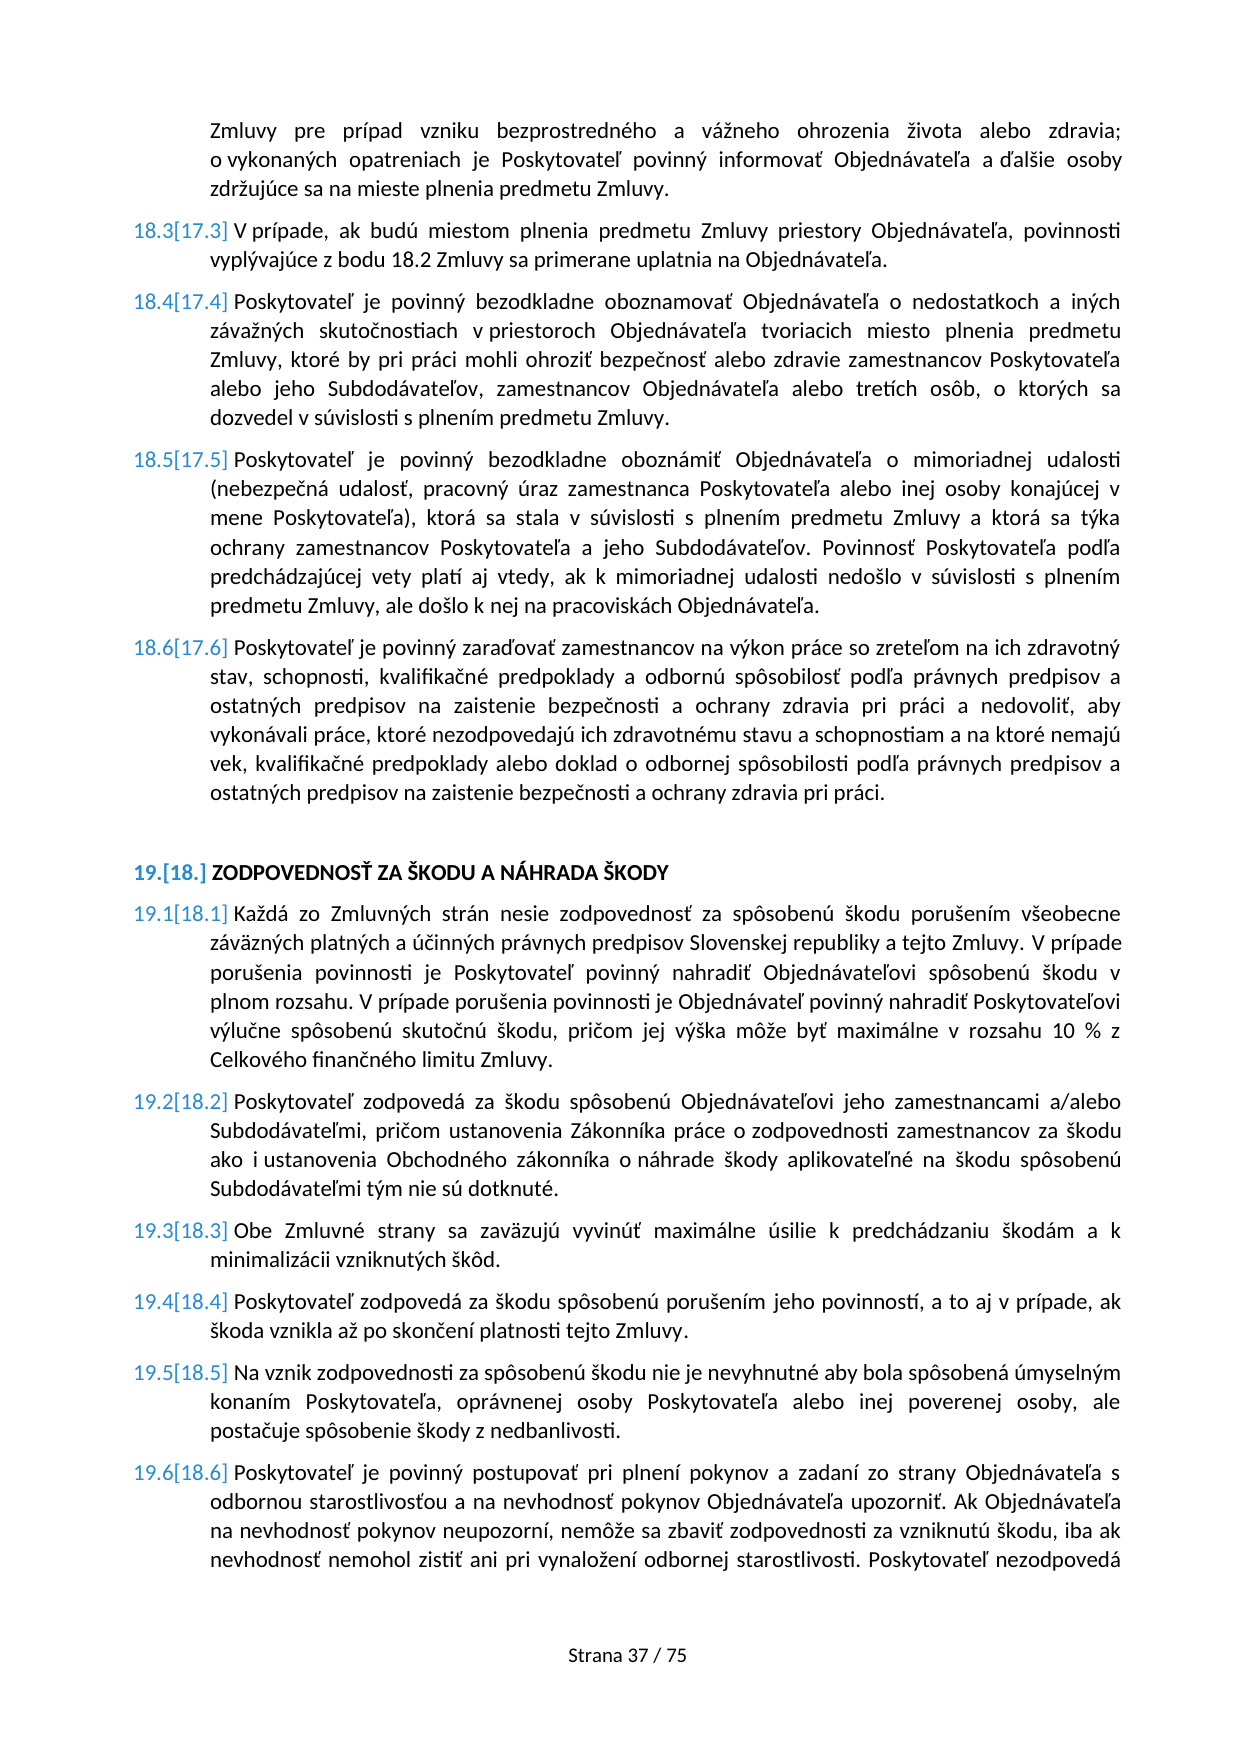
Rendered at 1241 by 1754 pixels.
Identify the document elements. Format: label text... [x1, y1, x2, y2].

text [133, 115, 1122, 202]
text Poskytovateľ je povinný bezodkladne oboznámiť Objednávateľa o mimoriadnej udalosti (nebezpečná udalosť, pracovný úraz zamestnanca Poskytovateľa alebo inej osoby konajúcej v mene Poskytovateľa), ktorá sa stala v súvislosti s plnením predmetu Zmluvy a ktorá sa týka ochrany zamestnancov Poskytovateľa a jeho Subdodávateľov. Povinnosť Poskytovateľa podľa predchádzajúcej vety platí aj vtedy, ak k mimoriadnej udalosti nedošlo v súvislosti s plnením predmetu Zmluvy, ale došlo k nej na pracoviskách Objednávateľa. [133, 444, 1122, 619]
text Na vznik zodpovednosti za spôsobenú škodu nie je nevyhnutné aby bola spôsobená úmyselným konaním Poskytovateľa, oprávnenej osoby Poskytovateľa alebo inej poverenej osoby, ale postačuje spôsobenie škody z nedbanlivosti. [133, 1357, 1122, 1444]
text Poskytovateľ zodpovedá za škodu spôsobenú porušením jeho povinností, a to aj v prípade, ak škoda vznikla až po skončení platnosti tejto Zmluvy. [133, 1286, 1122, 1344]
text Poskytovateľ je povinný zaraďovať zamestnancov na výkon práce so zreteľom na ich zdravotný stav, schopnosti, kvalifikačné predpoklady a odbornú spôsobilosť podľa právnych predpisov a ostatných predpisov na zaistenie bezpečnosti a ochrany zdravia pri práci a nedovoliť, aby vykonávali práce, ktoré nezodpovedajú ich zdravotnému stavu a schopnostiam a na ktoré nemajú vek, kvalifikačné predpoklady alebo doklad o odbornej spôsobilosti podľa právnych predpisov a ostatných predpisov na zaistenie bezpečnosti a ochrany zdravia pri práci. [133, 632, 1122, 807]
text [133, 1457, 1122, 1573]
text Poskytovateľ zodpovedá za škodu spôsobenú Objednávateľovi jeho zamestnancami a/alebo Subdodávateľmi, pričom ustanovenia Zákonníka práce o zodpovednosti zamestnancov za škodu ako i ustanovenia Obchodného zákonníka o náhrade škody aplikovateľné na škodu spôsobenú Subdodávateľmi tým nie sú dotknuté. [133, 1086, 1122, 1202]
text ZODPOVEDNOSŤ ZA ŠKODU A NÁHRADA ŠKODY [133, 857, 1122, 886]
text V prípade, ak budú miestom plnenia predmetu Zmluvy priestory Objednávateľa, povinnosti vyplývajúce z bodu 18.2 Zmluvy sa primerane uplatnia na Objednávateľa. [133, 215, 1122, 273]
text Obe Zmluvné strany sa zaväzujú vyvinúť maximálne úsilie k predchádzaniu škodám a k minimalizácii vzniknutých škôd. [133, 1215, 1122, 1273]
text Poskytovateľ je povinný bezodkladne oboznamovať Objednávateľa o nedostatkoch a iných závažných skutočnostiach v priestoroch Objednávateľa tvoriacich miesto plnenia predmetu Zmluvy, ktoré by pri práci mohli ohroziť bezpečnosť alebo zdravie zamestnancov Poskytovateľa alebo jeho Subdodávateľov, zamestnancov Objednávateľa alebo tretích osôb, o ktorých sa dozvedel v súvislosti s plnením predmetu Zmluvy. [133, 286, 1122, 432]
text Každá zo Zmluvných strán nesie zodpovednosť za spôsobenú škodu porušením všeobecne záväzných platných a účinných právnych predpisov Slovenskej republiky a tejto Zmluvy. V prípade porušenia povinnosti je Poskytovateľ povinný nahradiť Objednávateľovi spôsobenú škodu v plnom rozsahu. V prípade porušenia povinnosti je Objednávateľ povinný nahradiť Poskytovateľovi výlučne spôsobenú skutočnú škodu, pričom jej výška môže byť maximálne v rozsahu 10 % z Celkového finančného limitu Zmluvy. [133, 898, 1122, 1073]
